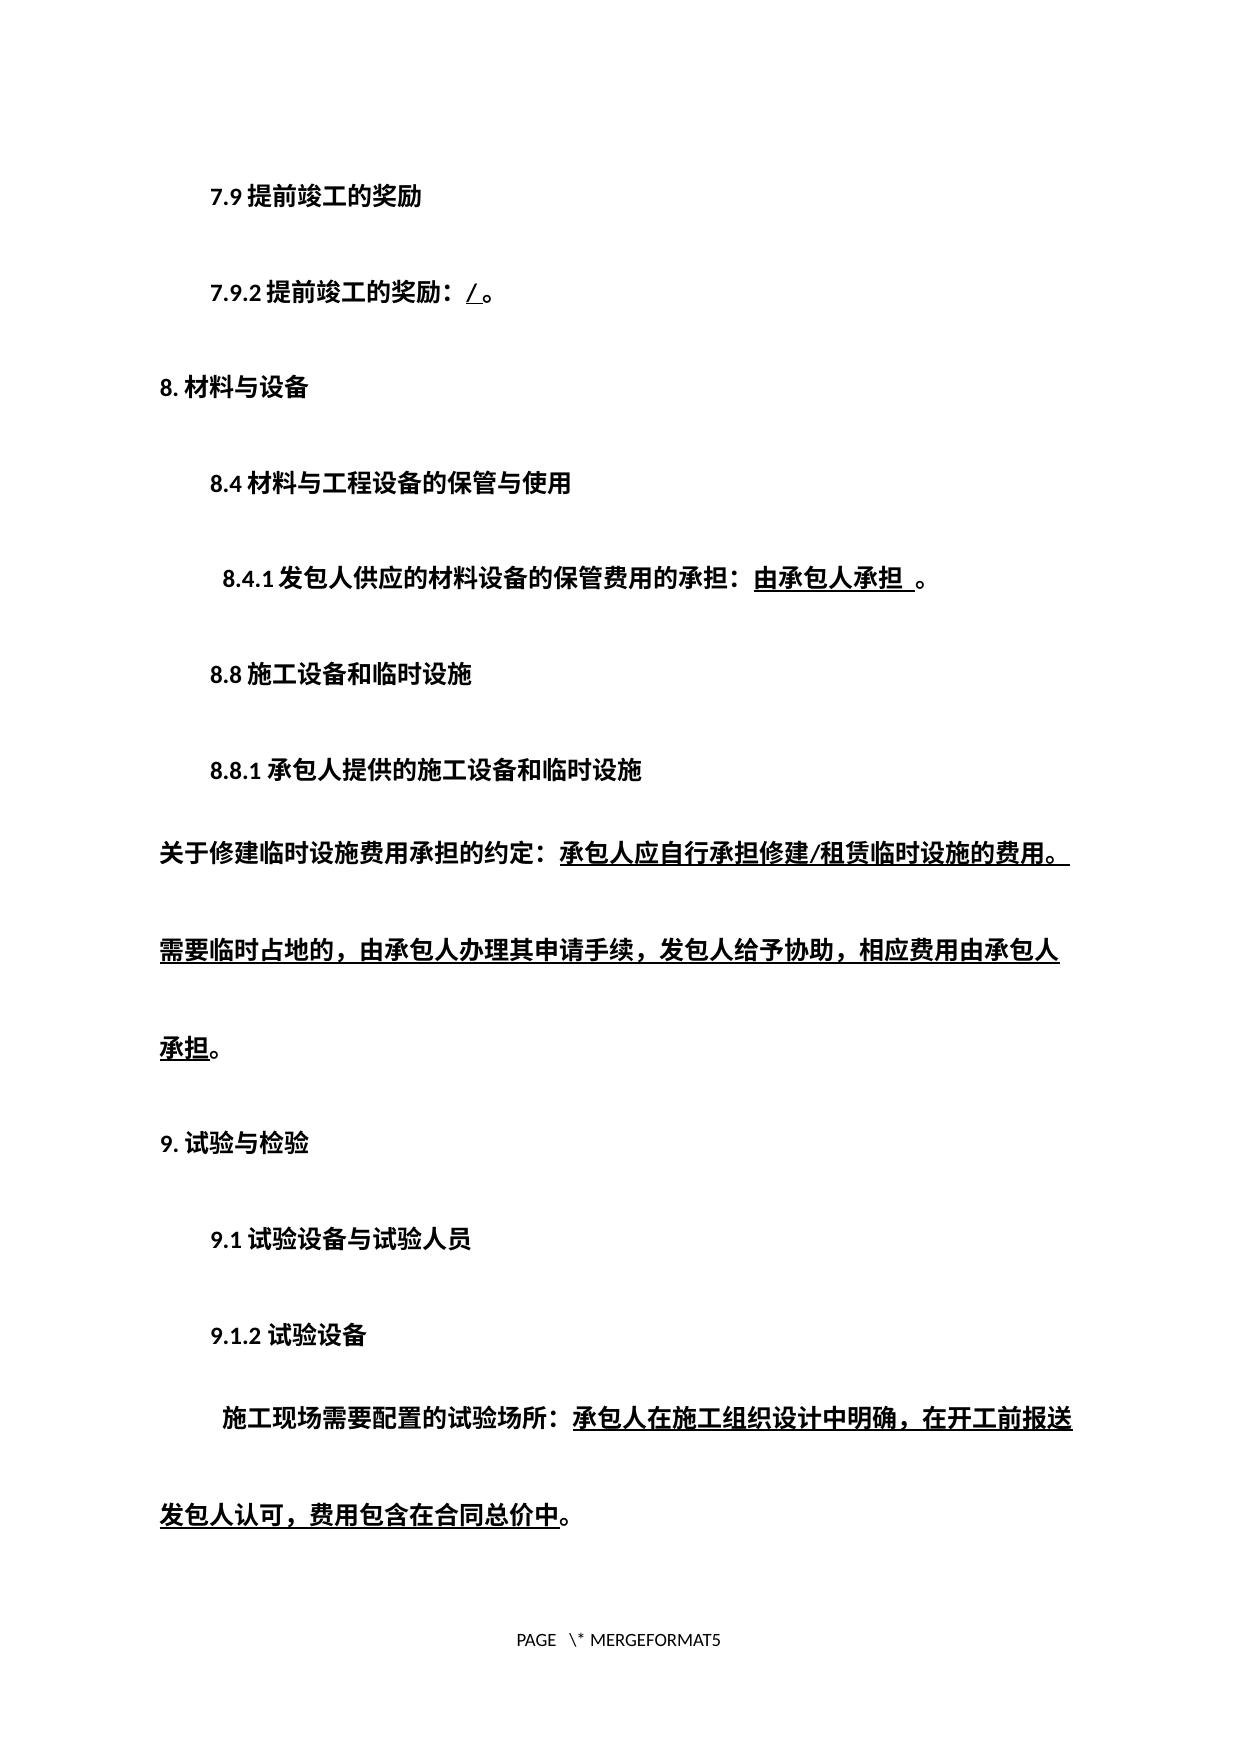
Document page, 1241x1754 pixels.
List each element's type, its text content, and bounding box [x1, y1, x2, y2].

text 7.9.2提前竣工的奖励：/ 。 [159, 258, 1078, 323]
text 8.4.1发包人供应的材料设备的保管费用的承担：由承包人承担 。 [159, 544, 1078, 609]
text 9. 试验与检验 [159, 1109, 1078, 1174]
text 关于修建临时设施费用承担的约定：承包人应自行承担修建/租赁临时设施的费用。需要临时占地的，由承包人办理其申请手续，发包人给予协助，相应费用由承包人承担。 [159, 819, 1078, 1079]
text 9.1.2 试验设备 [159, 1301, 1078, 1366]
subtitle 8.8 施工设备和临时设施 [159, 640, 1078, 705]
subtitle 9.1试验设备与试验人员 [159, 1205, 1078, 1270]
text 8.8.1 承包人提供的施工设备和临时设施 [159, 736, 1078, 801]
text 8. 材料与设备 [159, 353, 1078, 418]
subtitle 7.9 提前竣工的奖励 [159, 162, 1078, 227]
text 施工现场需要配置的试验场所：承包人在施工组织设计中明确，在开工前报送发包人认可，费用包含在合同总价中。 [159, 1384, 1078, 1546]
subtitle 8.4材料与工程设备的保管与使用 [159, 449, 1078, 514]
